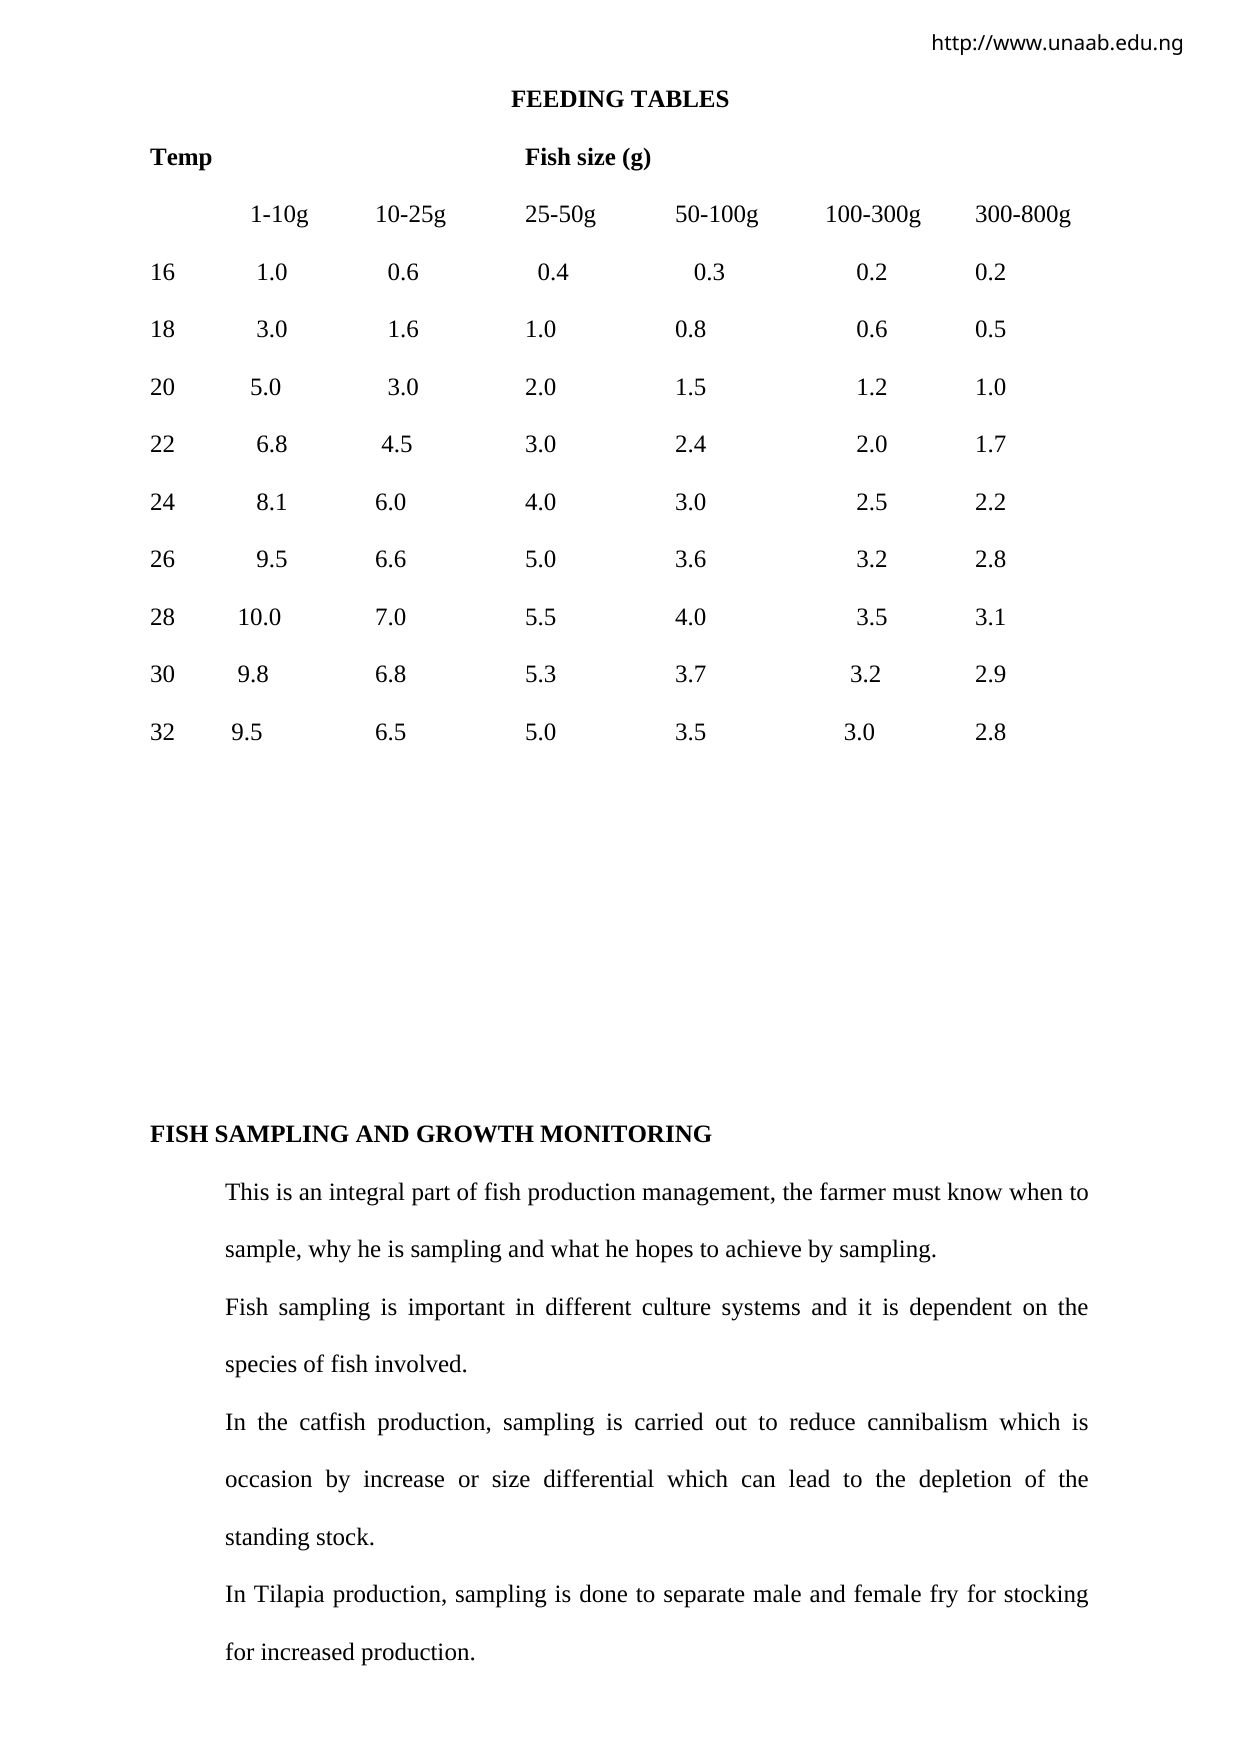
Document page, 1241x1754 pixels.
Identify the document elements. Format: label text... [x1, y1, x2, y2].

text 20 5.0 3.0 2.0 1.5 1.2 1.0 [150, 372, 1090, 401]
text  This is an integral part of fish production management, the farmer must know when to sample, why he is sampling and what he hopes to achieve by sampling. [187, 1177, 1090, 1263]
text Temp Fish size (g) [150, 142, 1090, 171]
text  In Tilapia production, sampling is done to separate male and female fry for stocking for increased production. [187, 1579, 1090, 1666]
text  Fish sampling is important in different culture systems and it is dependent on the species of fish involved. [187, 1292, 1090, 1378]
text FEEDING TABLES [150, 84, 1090, 113]
text FISH SAMPLING AND GROWTH MONITORING [150, 1119, 1090, 1148]
text 1-10g 10-25g 25-50g 50-100g 100-300g 300-800g [150, 199, 1090, 228]
text 16 1.0 0.6 0.4 0.3 0.2 0.2 [150, 257, 1090, 286]
text 22 6.8 4.5 3.0 2.4 2.0 1.7 [150, 429, 1090, 458]
text 18 3.0 1.6 1.0 0.8 0.6 0.5 [150, 314, 1090, 343]
text 26 9.5 6.6 5.0 3.6 3.2 2.8 [150, 544, 1090, 573]
text  In the catfish production, sampling is carried out to reduce cannibalism which is occasion by increase or size differential which can lead to the depletion of the standing stock. [187, 1407, 1090, 1551]
text 32 9.5 6.5 5.0 3.5 3.0 2.8 [150, 717, 1090, 746]
text 24 8.1 6.0 4.0 3.0 2.5 2.2 [150, 487, 1090, 516]
text 30 9.8 6.8 5.3 3.7 3.2 2.9 [150, 659, 1090, 688]
text 28 10.0 7.0 5.5 4.0 3.5 3.1 [150, 602, 1090, 631]
